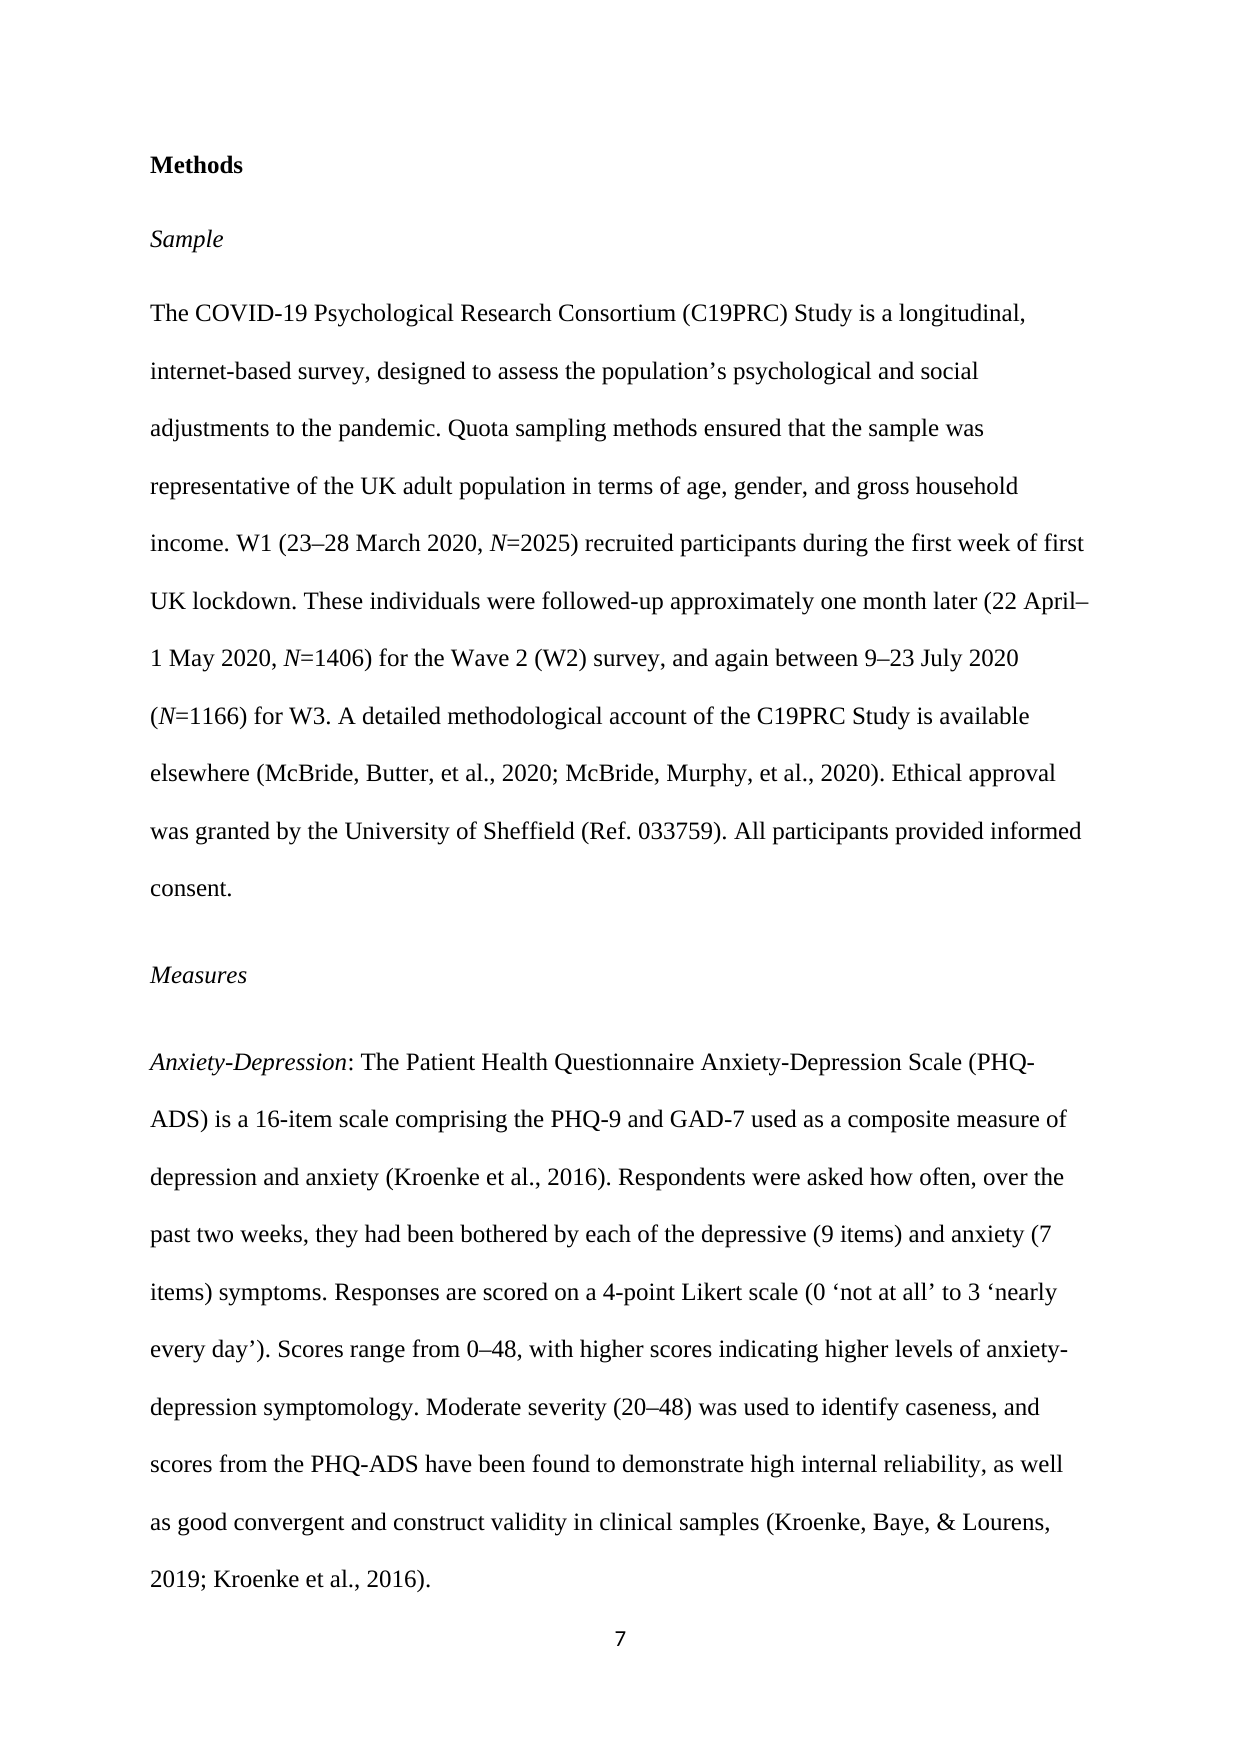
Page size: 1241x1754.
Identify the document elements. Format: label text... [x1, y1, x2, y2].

text Anxiety-Depression: The Patient Health Questionnaire Anxiety-Depression Scale (PHQ-ADS) is a 16-item scale comprising the PHQ-9 and GAD-7 used as a composite measure of depression and anxiety (Kroenke et al., 2016). Respondents were asked how often, over the past two weeks, they had been bothered by each of the depressive (9 items) and anxiety (7 items) symptoms. Responses are scored on a 4-point Likert scale (0 ‘not at all’ to 3 ‘nearly every day’). Scores range from 0–48, with higher scores indicating higher levels of anxiety-depression symptomology. Moderate severity (20–48) was used to identify caseness, and scores from the PHQ-ADS have been found to demonstrate high internal reliability, as well as good convergent and construct validity in clinical samples (Kroenke, Baye, & Lourens, 2019; Kroenke et al., 2016). [150, 1047, 1090, 1593]
text The COVID-19 Psychological Research Consortium (C19PRC) Study is a longitudinal, internet-based survey, designed to assess the population’s psychological and social adjustments to the pandemic. Quota sampling methods ensured that the sample was representative of the UK adult population in terms of age, gender, and gross household income. W1 (23–28 March 2020, N=2025) recruited participants during the first week of first UK lockdown. These individuals were followed-up approximately one month later (22 April–1 May 2020, N=1406) for the Wave 2 (W2) survey, and again between 9–23 July 2020 (N=1166) for W3. A detailed methodological account of the C19PRC Study is available elsewhere (McBride, Butter, et al., 2020; McBride, Murphy, et al., 2020). Ethical approval was granted by the University of Sheffield (Ref. 033759). All participants provided informed consent. [150, 298, 1090, 902]
text Sample [150, 224, 1090, 253]
text Methods [150, 150, 1090, 179]
text Measures [150, 960, 1090, 989]
